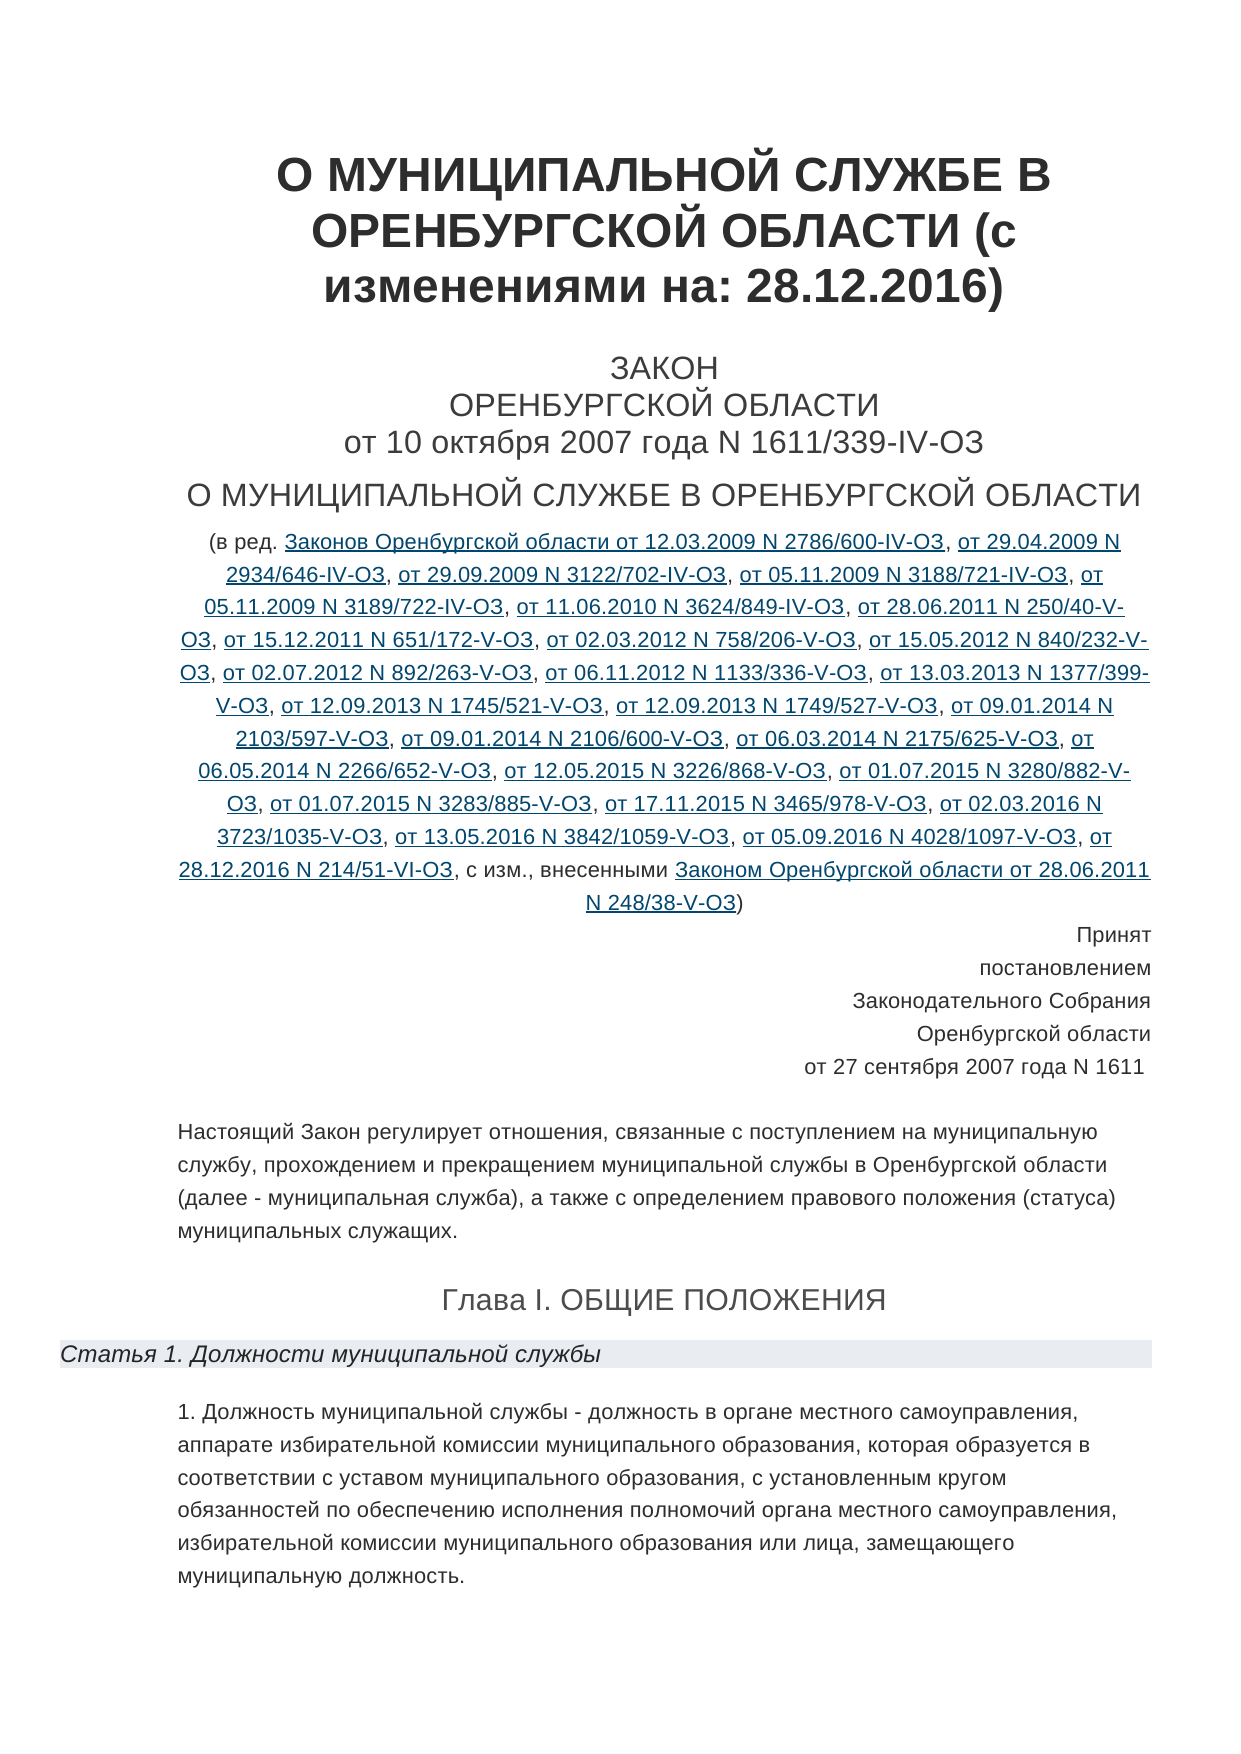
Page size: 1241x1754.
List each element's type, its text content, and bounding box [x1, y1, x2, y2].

text ЗАКОН [177, 312, 1152, 386]
text ОРЕНБУРГСКОЙ ОБЛАСТИ [177, 386, 1152, 423]
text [177, 1391, 1152, 1621]
text от 10 октября 2007 года N 1611/339-IV-ОЗ [177, 423, 1152, 461]
text (в ред. Законов Оренбургской области от 12.03.2009 N 2786/600-IV-ОЗ, от 29.04.2009 N 2934/646-IV-ОЗ, от 29.09.2009 N 3122/702-IV-ОЗ, от 05.11.2009 N 3188/721-IV-ОЗ, от 05.11.2009 N 3189/722-IV-ОЗ, от 11.06.2010 N 3624/849-IV-ОЗ, от 28.06.2011 N 250/40-V-ОЗ, от 15.12.2011 N 651/172-V-ОЗ, от 02.03.2012 N 758/206-V-ОЗ, от 15.05.2012 N 840/232-V-ОЗ, от 02.07.2012 N 892/263-V-ОЗ, от 06.11.2012 N 1133/336-V-ОЗ, от 13.03.2013 N 1377/399-V-ОЗ, от 12.09.2013 N 1745/521-V-ОЗ, от 12.09.2013 N 1749/527-V-ОЗ, от 09.01.2014 N 2103/597-V-ОЗ, от 09.01.2014 N 2106/600-V-ОЗ, от 06.03.2014 N 2175/625-V-ОЗ, от 06.05.2014 N 2266/652-V-ОЗ, от 12.05.2015 N 3226/868-V-ОЗ, от 01.07.2015 N 3280/882-V-ОЗ, от 01.07.2015 N 3283/885-V-ОЗ, от 17.11.2015 N 3465/978-V-ОЗ, от 02.03.2016 N 3723/1035-V-ОЗ, от 13.05.2016 N 3842/1059-V-ОЗ, от 05.09.2016 N 4028/1097-V-ОЗ, от 28.12.2016 N 214/51-VI-ОЗ, с изм., внесенными Законом Оренбургской области от 28.06.2011 N 248/38-V-ОЗ) [177, 521, 1152, 915]
subtitle О МУНИЦИПАЛЬНОЙ СЛУЖБЕ В ОРЕНБУРГСКОЙ ОБЛАСТИ (с изменениями на: 28.12.2016) [177, 147, 1152, 312]
subtitle Глава I. ОБЩИЕ ПОЛОЖЕНИЯ [177, 1282, 1152, 1317]
text Настоящий Закон регулирует отношения, связанные с поступлением на муниципальную службу, прохождением и прекращением муниципальной службы в Оренбургской области (далее - муниципальная служба), а также с определением правового положения (статуса) муниципальных служащих. [177, 1112, 1152, 1243]
subtitle Статья 1. Должности муниципальной службы [60, 1340, 1152, 1368]
text Принят постановлением Законодательного Собрания Оренбургской области от 27 сентября 2007 года N 1611 [177, 915, 1152, 1112]
text О МУНИЦИПАЛЬНОЙ СЛУЖБЕ В ОРЕНБУРГСКОЙ ОБЛАСТИ [177, 476, 1152, 513]
